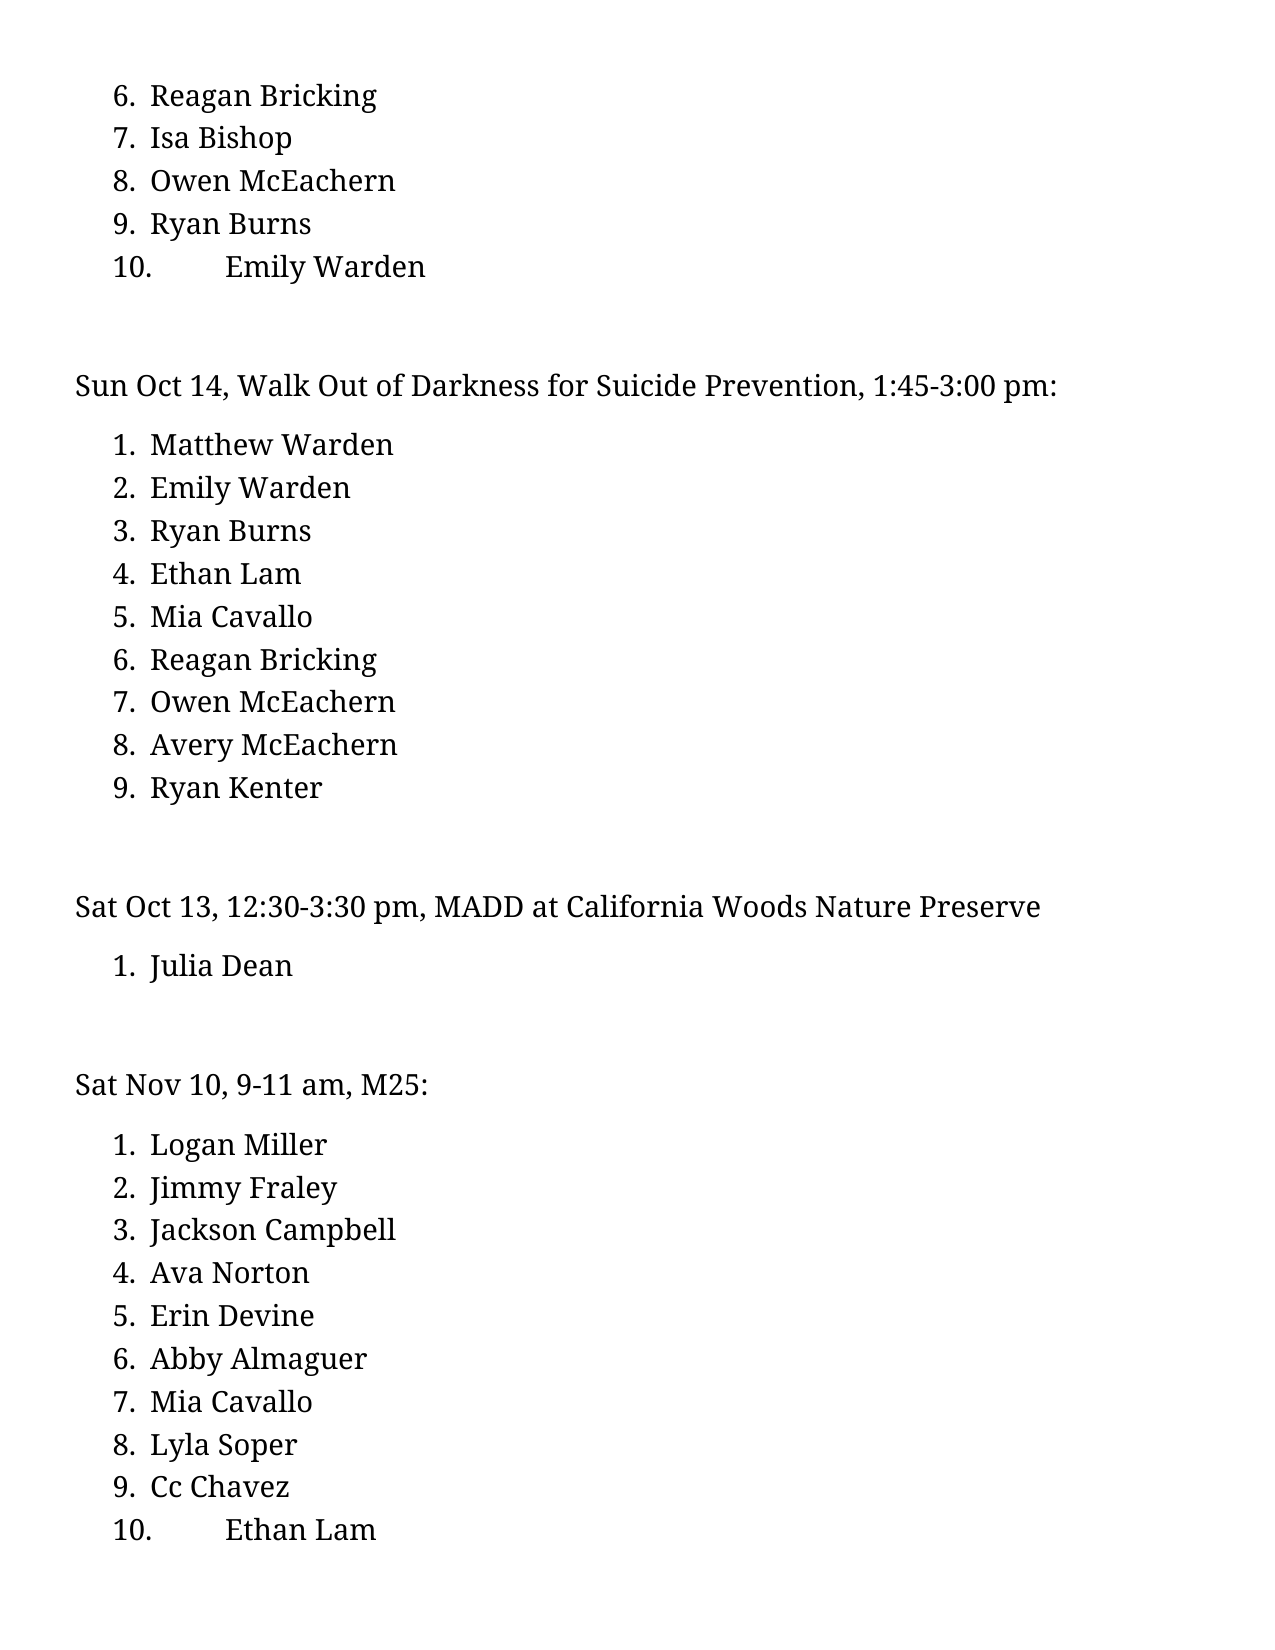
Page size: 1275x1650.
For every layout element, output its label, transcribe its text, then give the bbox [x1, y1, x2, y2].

list Logan Miller [112, 1124, 1200, 1164]
text Sat Nov 10, 9-11 am, M25: [75, 1064, 1200, 1104]
text Sun Oct 14, Walk Out of Darkness for Suicide Prevention, 1:45-3:00 pm: [75, 365, 1200, 405]
list Matthew Warden [112, 425, 1200, 464]
list Avery McEachern [112, 724, 1200, 764]
list Owen McEachern [112, 161, 1200, 200]
list Jackson Campbell [112, 1210, 1200, 1249]
list Ryan Kenter [112, 767, 1200, 807]
list Julia Dean [112, 946, 1200, 985]
list Mia Cavallo [112, 596, 1200, 636]
list Emily Warden [112, 467, 1200, 507]
list Lyla Soper [112, 1424, 1200, 1463]
list Cc Chavez [112, 1467, 1200, 1506]
list Reagan Bricking [112, 639, 1200, 678]
list Ethan Lam [112, 1509, 1200, 1549]
list Isa Bishop [112, 118, 1200, 157]
list Emily Warden [112, 246, 1200, 286]
list Jimmy Fraley [112, 1167, 1200, 1207]
list Mia Cavallo [112, 1381, 1200, 1421]
list Ethan Lam [112, 553, 1200, 593]
text Sat Oct 13, 12:30-3:30 pm, MADD at California Woods Nature Preserve [75, 886, 1200, 926]
list Reagan Bricking [112, 75, 1200, 115]
list Ryan Burns [112, 510, 1200, 550]
list Owen McEachern [112, 682, 1200, 721]
list Abby Almaguer [112, 1338, 1200, 1378]
list Ryan Burns [112, 203, 1200, 243]
list Ava Norton [112, 1252, 1200, 1292]
list Erin Devine [112, 1295, 1200, 1335]
